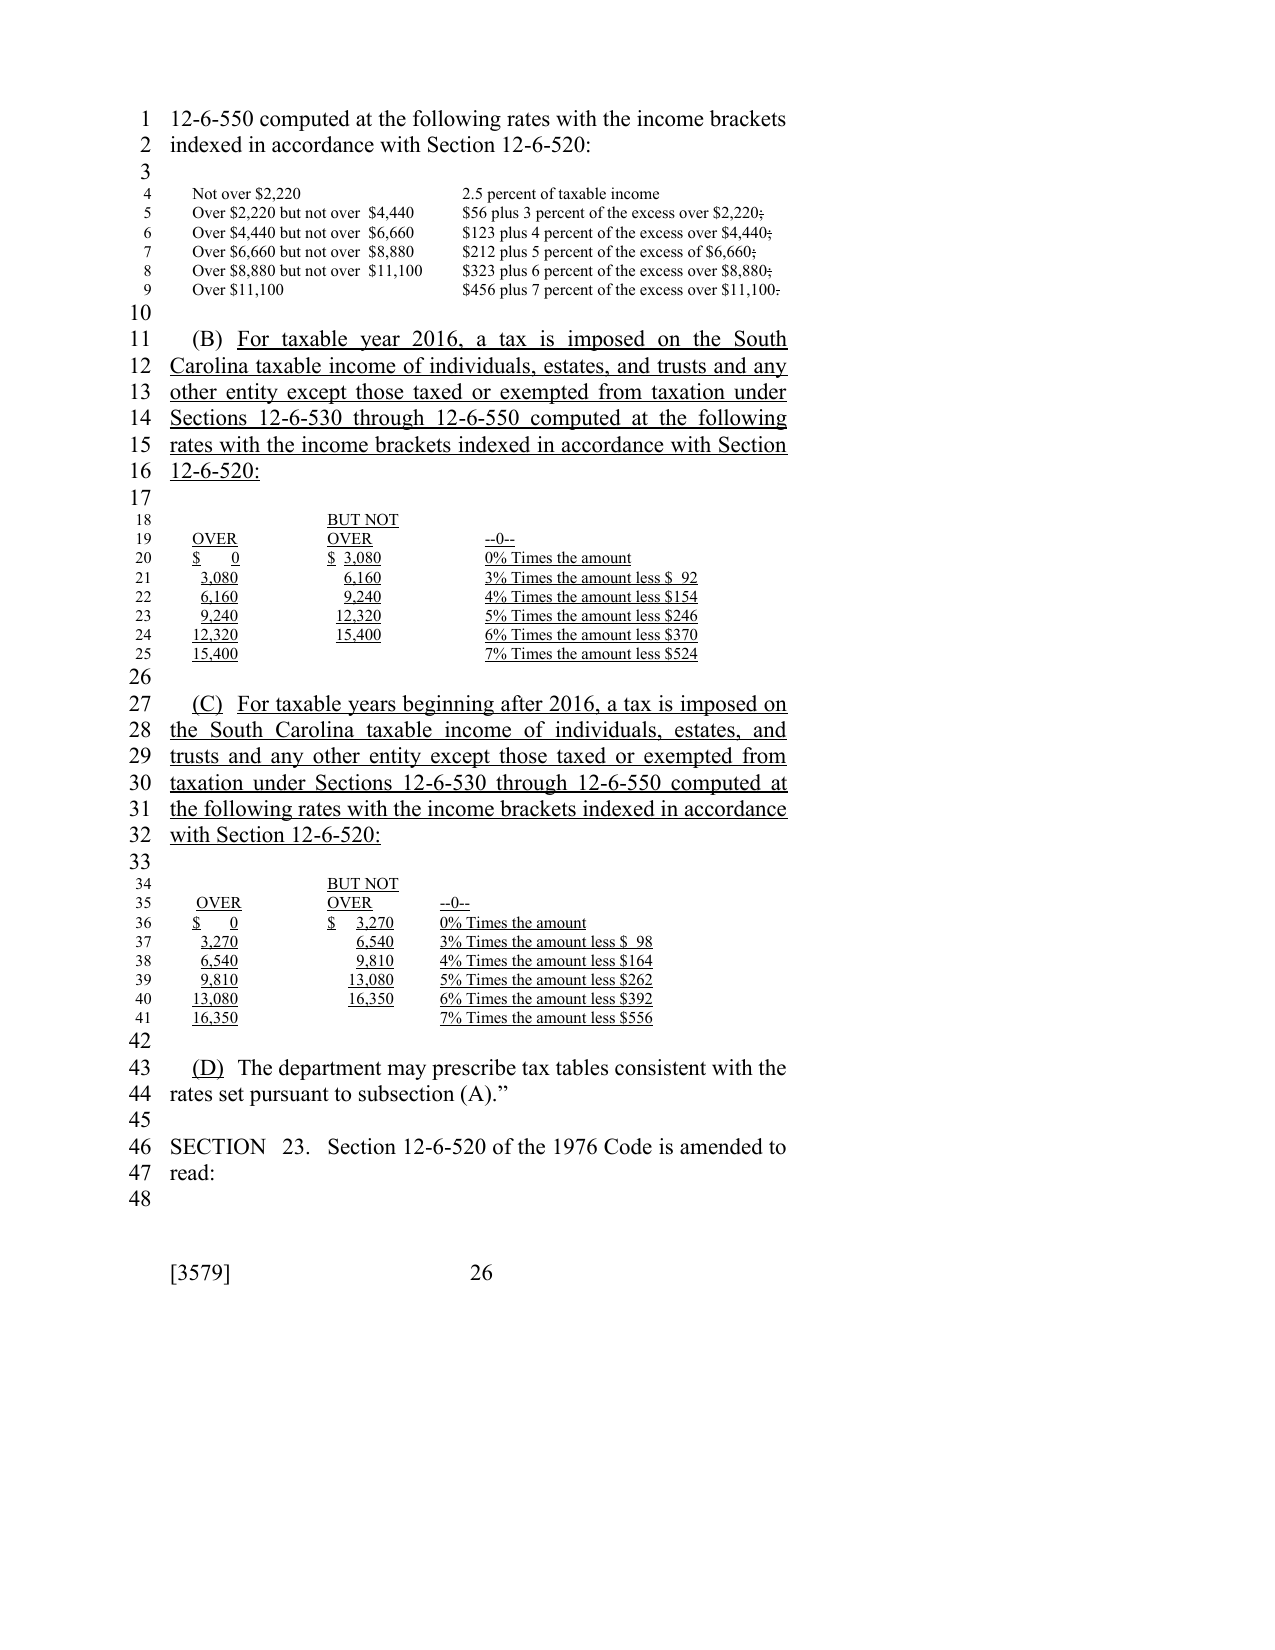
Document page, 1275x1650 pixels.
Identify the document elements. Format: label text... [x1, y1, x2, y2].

text 9,810 13,080 5% Times the amount less $262 [169, 970, 787, 989]
text 12,320 15,400 6% Times the amount less $370 [169, 625, 787, 644]
text Over $6,660 but not over $8,880 $212 plus 5 percent of the excess of $6,660; [169, 242, 787, 261]
text SECTION 23. Section 12-6-520 of the 1976 Code is amended to read: [169, 1133, 787, 1186]
text 3,270 6,540 3% Times the amount less $ 98 [169, 932, 787, 951]
text Not over $2,220 2.5 percent of taxable income [169, 184, 787, 203]
text 6,160 9,240 4% Times the amount less $154 [169, 587, 787, 606]
text Over $8,880 but not over $11,100 $323 plus 6 percent of the excess over $8,880; [169, 261, 787, 280]
text $ 0 $ 3,270 0% Times the amount [169, 912, 787, 932]
text 6,540 9,810 4% Times the amount less $164 [169, 951, 787, 970]
text (B) For taxable year 2016, a tax is imposed on the South Carolina taxable income of individuals, estates, and trusts and any other entity except those taxed or exempted from taxation under Sections 12-6-530 through 12-6-550 computed at the following rates with the income brackets indexed in accordance with Section 12-6-520: [169, 325, 787, 375]
text BUT NOT [169, 510, 787, 529]
text $ 0 $ 3,080 0% Times the amount [169, 548, 787, 567]
text 9,240 12,320 5% Times the amount less $246 [169, 606, 787, 625]
text Over $11,100 $456 plus 7 percent of the excess over $11,100. [169, 280, 787, 299]
text 3,080 6,160 3% Times the amount less $ 92 [169, 567, 787, 587]
text OVER OVER --0-- [169, 529, 787, 548]
text (D) The department may prescribe tax tables consistent with the rates set pursuant to subsection (A).” [169, 1054, 787, 1106]
text (C) For taxable years beginning after 2016, a tax is imposed on the South Carolina taxable income of individuals, estates, and trusts and any other entity except those taxed or exempted from taxation under Sections 12-6-530 through 12-6-550 computed at the following rates with the income brackets indexed in accordance with Section 12-6-520: [169, 689, 787, 739]
text OVER OVER --0-- [169, 893, 787, 912]
text Over $2,220 but not over $4,440 $56 plus 3 percent of the excess over $2,220; [169, 203, 787, 222]
text BUT NOT [169, 874, 787, 893]
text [169, 105, 787, 158]
text 15,400 7% Times the amount less $524 [169, 644, 787, 663]
text 16,350 7% Times the amount less $556 [169, 1008, 787, 1027]
text 13,080 16,350 6% Times the amount less $392 [169, 989, 787, 1008]
text Over $4,440 but not over $6,660 $123 plus 4 percent of the excess over $4,440; [169, 222, 787, 242]
